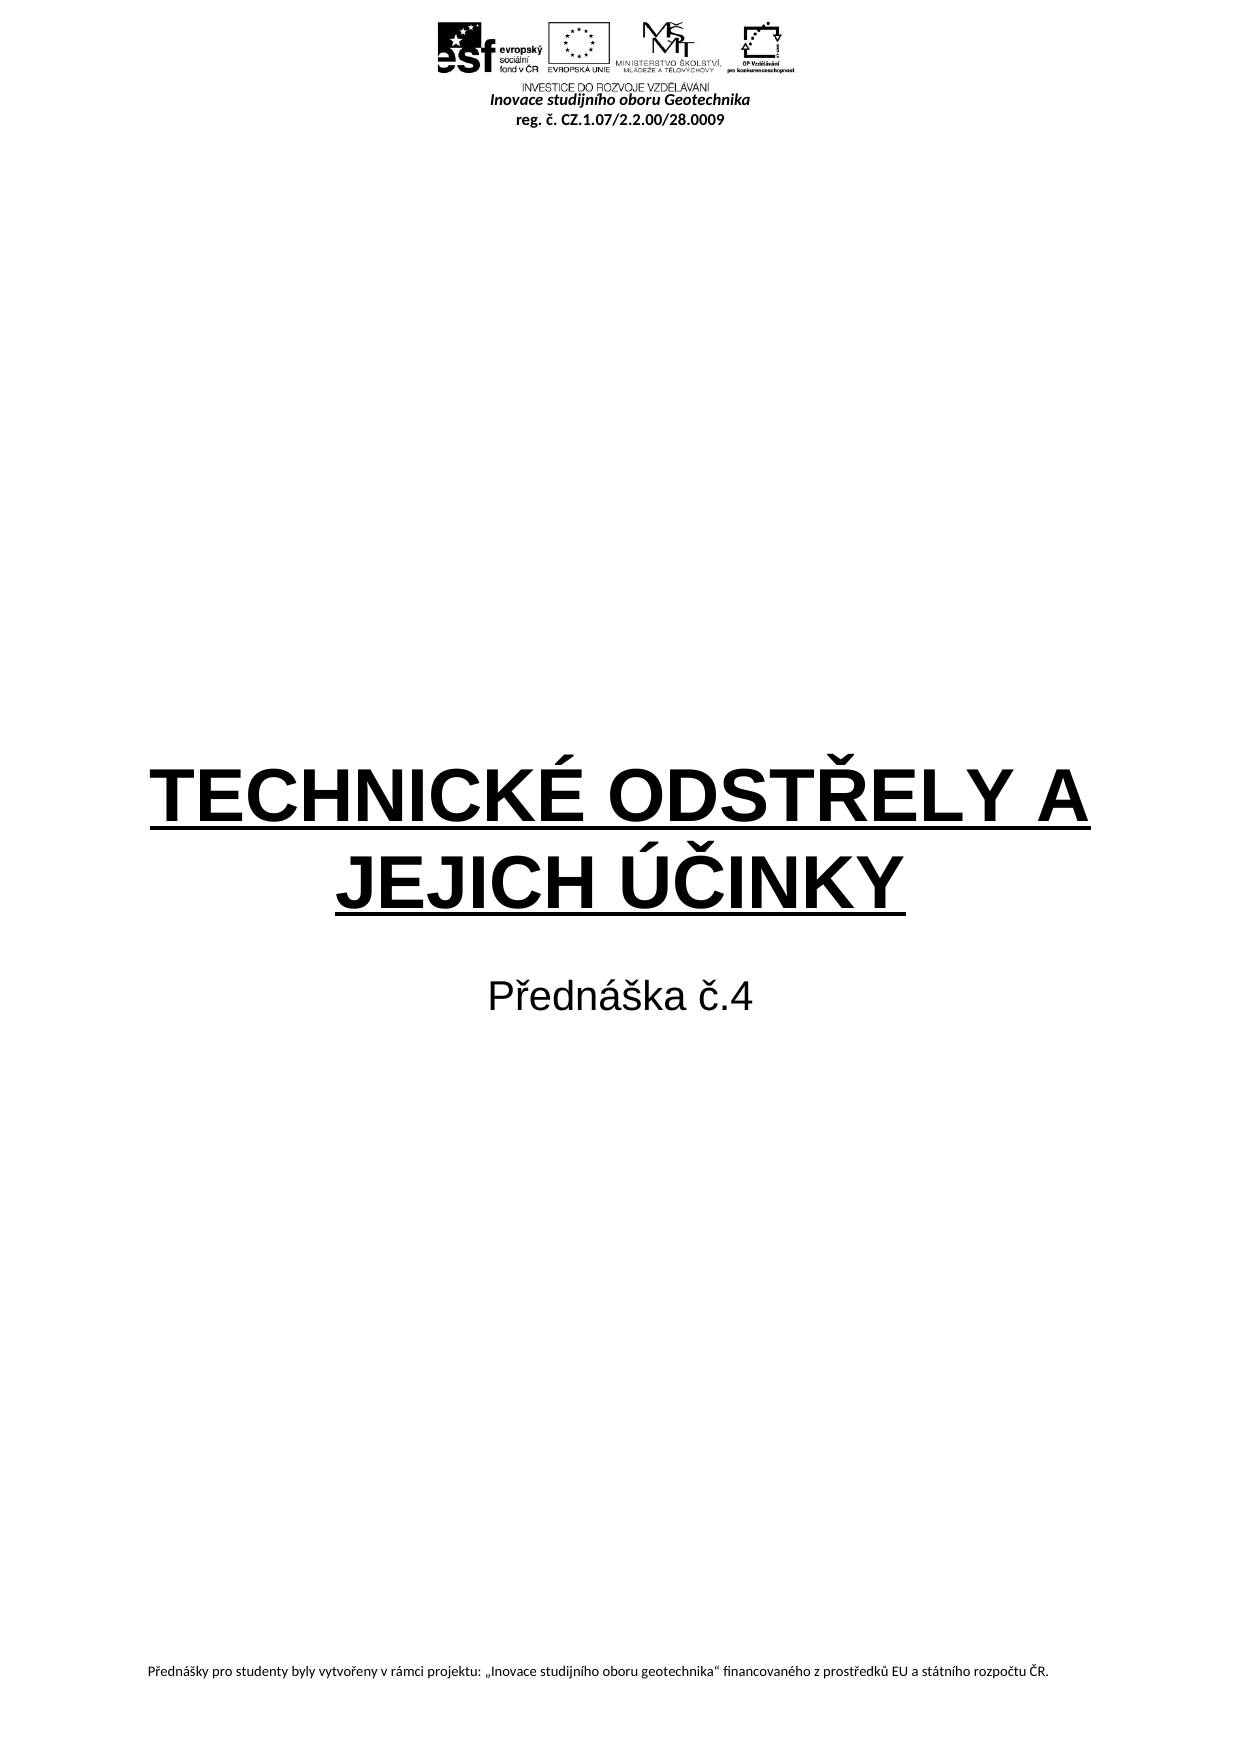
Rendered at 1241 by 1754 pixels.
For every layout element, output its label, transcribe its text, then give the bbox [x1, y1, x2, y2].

text TECHNICKÉ ODSTŘELY A JEJICH ÚČINKY [148, 751, 1093, 924]
picture [427, 20, 805, 94]
text Přednáška č.4 [148, 972, 1093, 1020]
